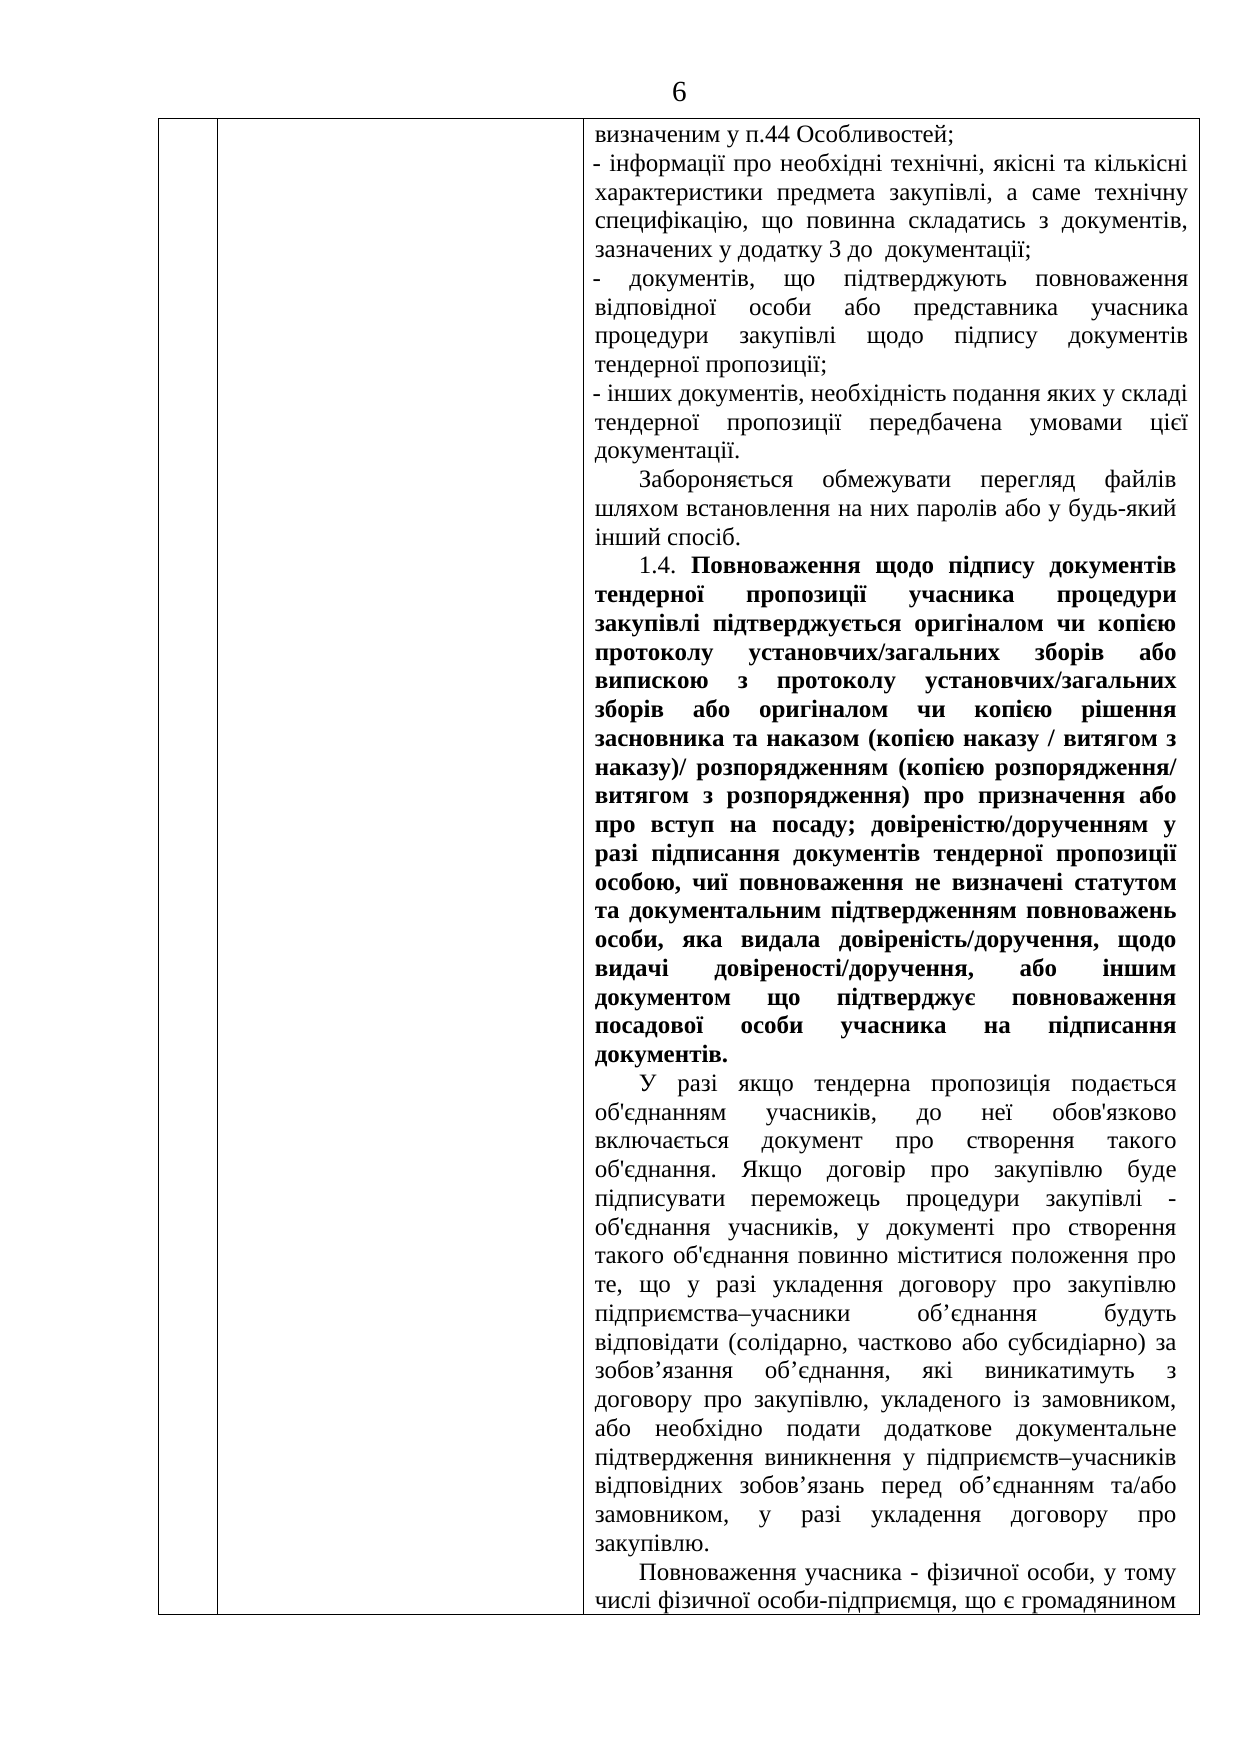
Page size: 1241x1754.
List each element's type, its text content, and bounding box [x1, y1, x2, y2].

table_cell 1 [159, 119, 217, 1614]
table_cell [218, 119, 583, 1614]
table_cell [584, 119, 1199, 1614]
